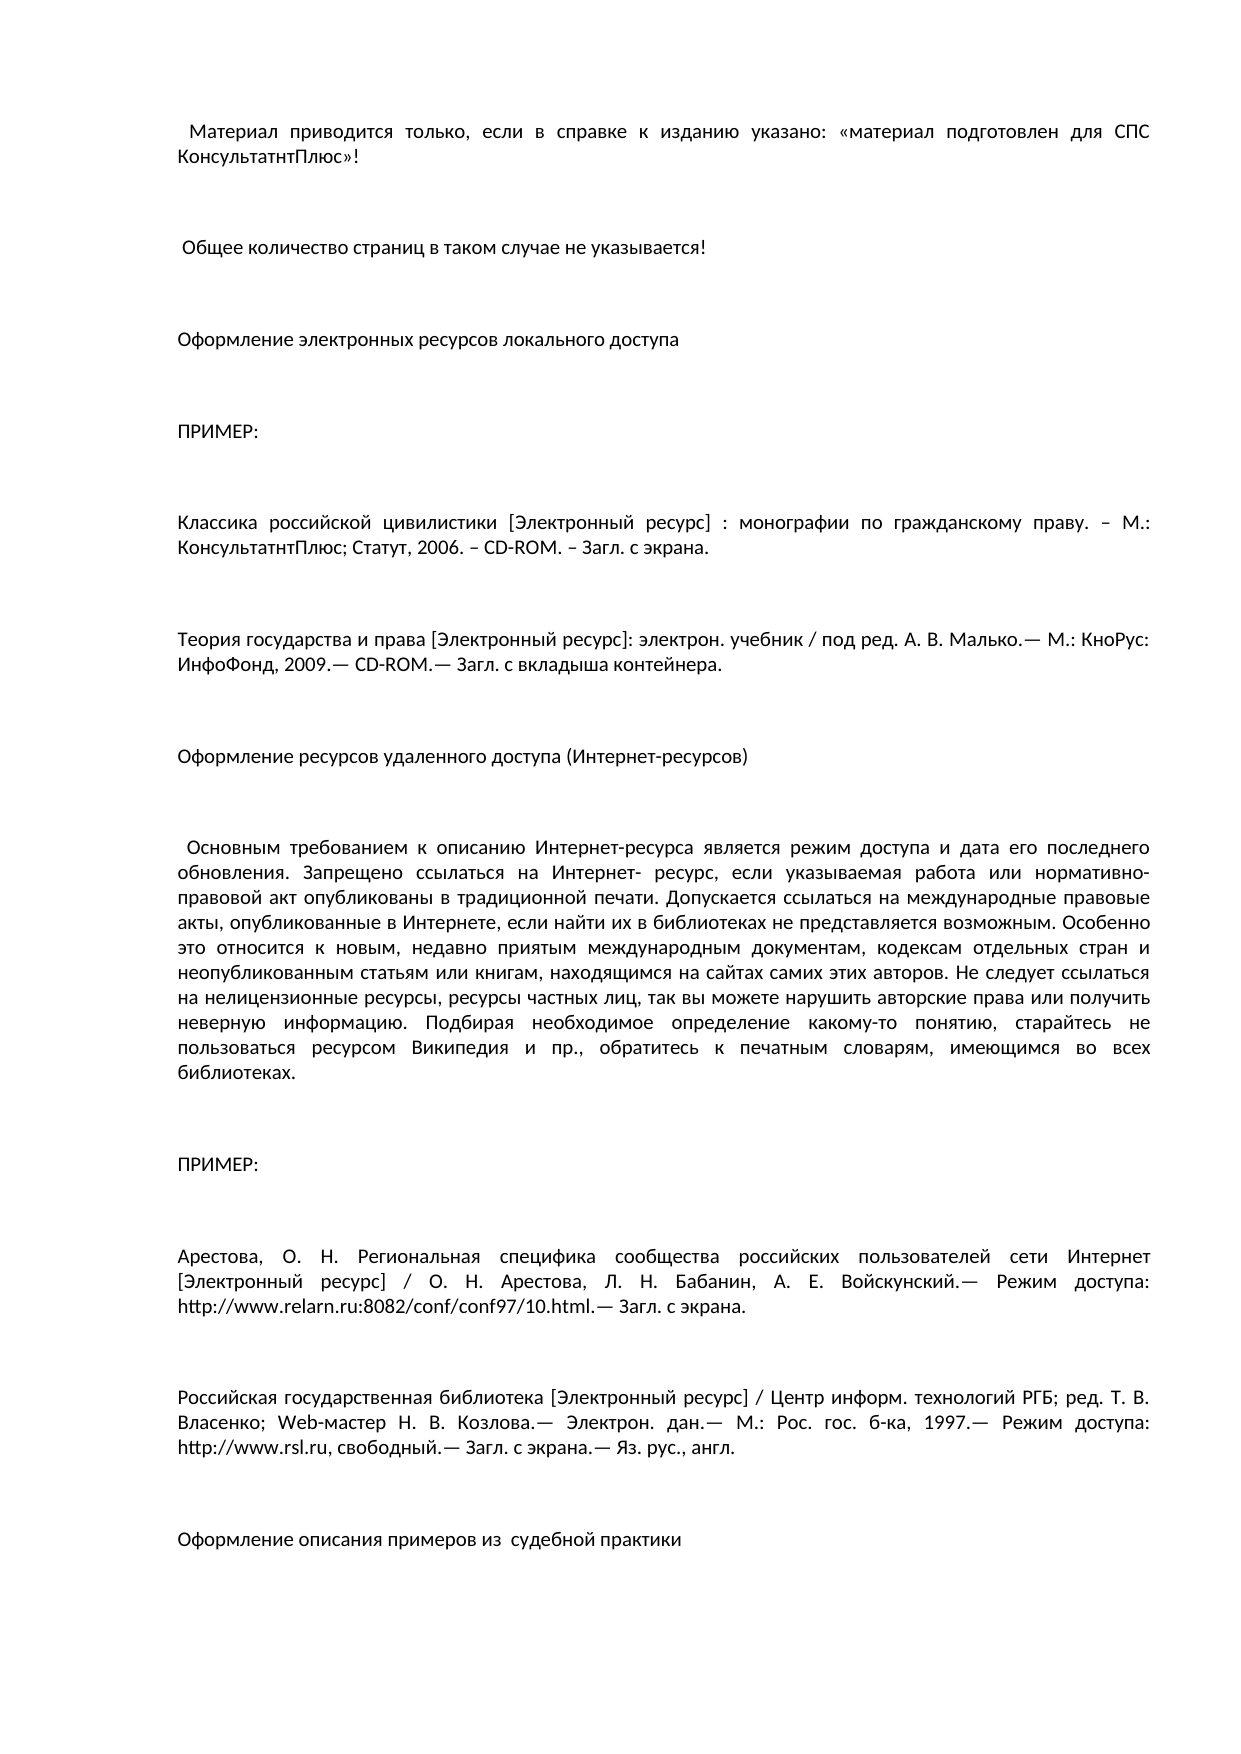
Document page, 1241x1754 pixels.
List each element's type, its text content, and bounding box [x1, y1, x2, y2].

text Оформление описания примеров из судебной практики [177, 1526, 1152, 1551]
text Российская государственная библиотека [Электронный ресурс] / Центр информ. технологий РГБ; ред. Т. В. Власенко; Web-мастер Н. В. Козлова.— Электрон. дан.— М.: Рос. гос. б-ка, 1997.— Режим доступа: http://www.rsl.ru, свободный.— Загл. с экрана.— Яз. рус., англ. [177, 1385, 1152, 1460]
text ПРИМЕР: [177, 418, 1152, 443]
text Арестова, О. Н. Региональная специфика сообщества российских пользователей сети Интернет [Электронный ресурс] / О. Н. Арестова, Л. Н. Бабанин, А. Е. Войскунский.— Режим доступа: http://www.relarn.ru:8082/conf/conf97/10.html.— Загл. с экрана. [177, 1243, 1152, 1318]
text Оформление ресурсов удаленного доступа (Интернет-ресурсов) [177, 743, 1152, 768]
text ПРИМЕР: [177, 1151, 1152, 1176]
text Основным требованием к описанию Интернет-ресурса является режим доступа и дата его последнего обновления. Запрещено ссылаться на Интернет- ресурс, если указываемая работа или нормативно-правовой акт опубликованы в традиционной печати. Допускается ссылаться на международные правовые акты, опубликованные в Интернете, если найти их в библиотеках не представляется возможным. Особенно это относится к новым, недавно приятым международным документам, кодексам отдельных стран и неопубликованным статьям или книгам, находящимся на сайтах самих этих авторов. Не следует ссылаться на нелицензионные ресурсы, ресурсы частных лиц, так вы можете нарушить авторские права или получить неверную информацию. Подбирая необходимое определение какому-то понятию, старайтесь не пользоваться ресурсом Википедия и пр., обратитесь к печатным словарям, имеющимся во всех библиотеках. [177, 835, 1152, 1085]
text Классика российской цивилистики [Электронный ресурс] : монографии по гражданскому праву. – М.: КонсультатнтПлюс; Статут, 2006. – CD-ROM. – Загл. с экрана. [177, 510, 1152, 560]
text Оформление электронных ресурсов локального доступа [177, 326, 1152, 351]
text Общее количество страниц в таком случае не указывается! [177, 235, 1152, 260]
text Теория государства и права [Электронный ресурс]: электрон. учебник / под ред. А. В. Малько.— М.: КноРус: ИнфоФонд, 2009.— CD-ROM.— Загл. с вкладыша контейнера. [177, 626, 1152, 676]
text Материал приводится только, если в справке к изданию указано: «материал подготовлен для СПС КонсультатнтПлюс»! [177, 118, 1152, 168]
